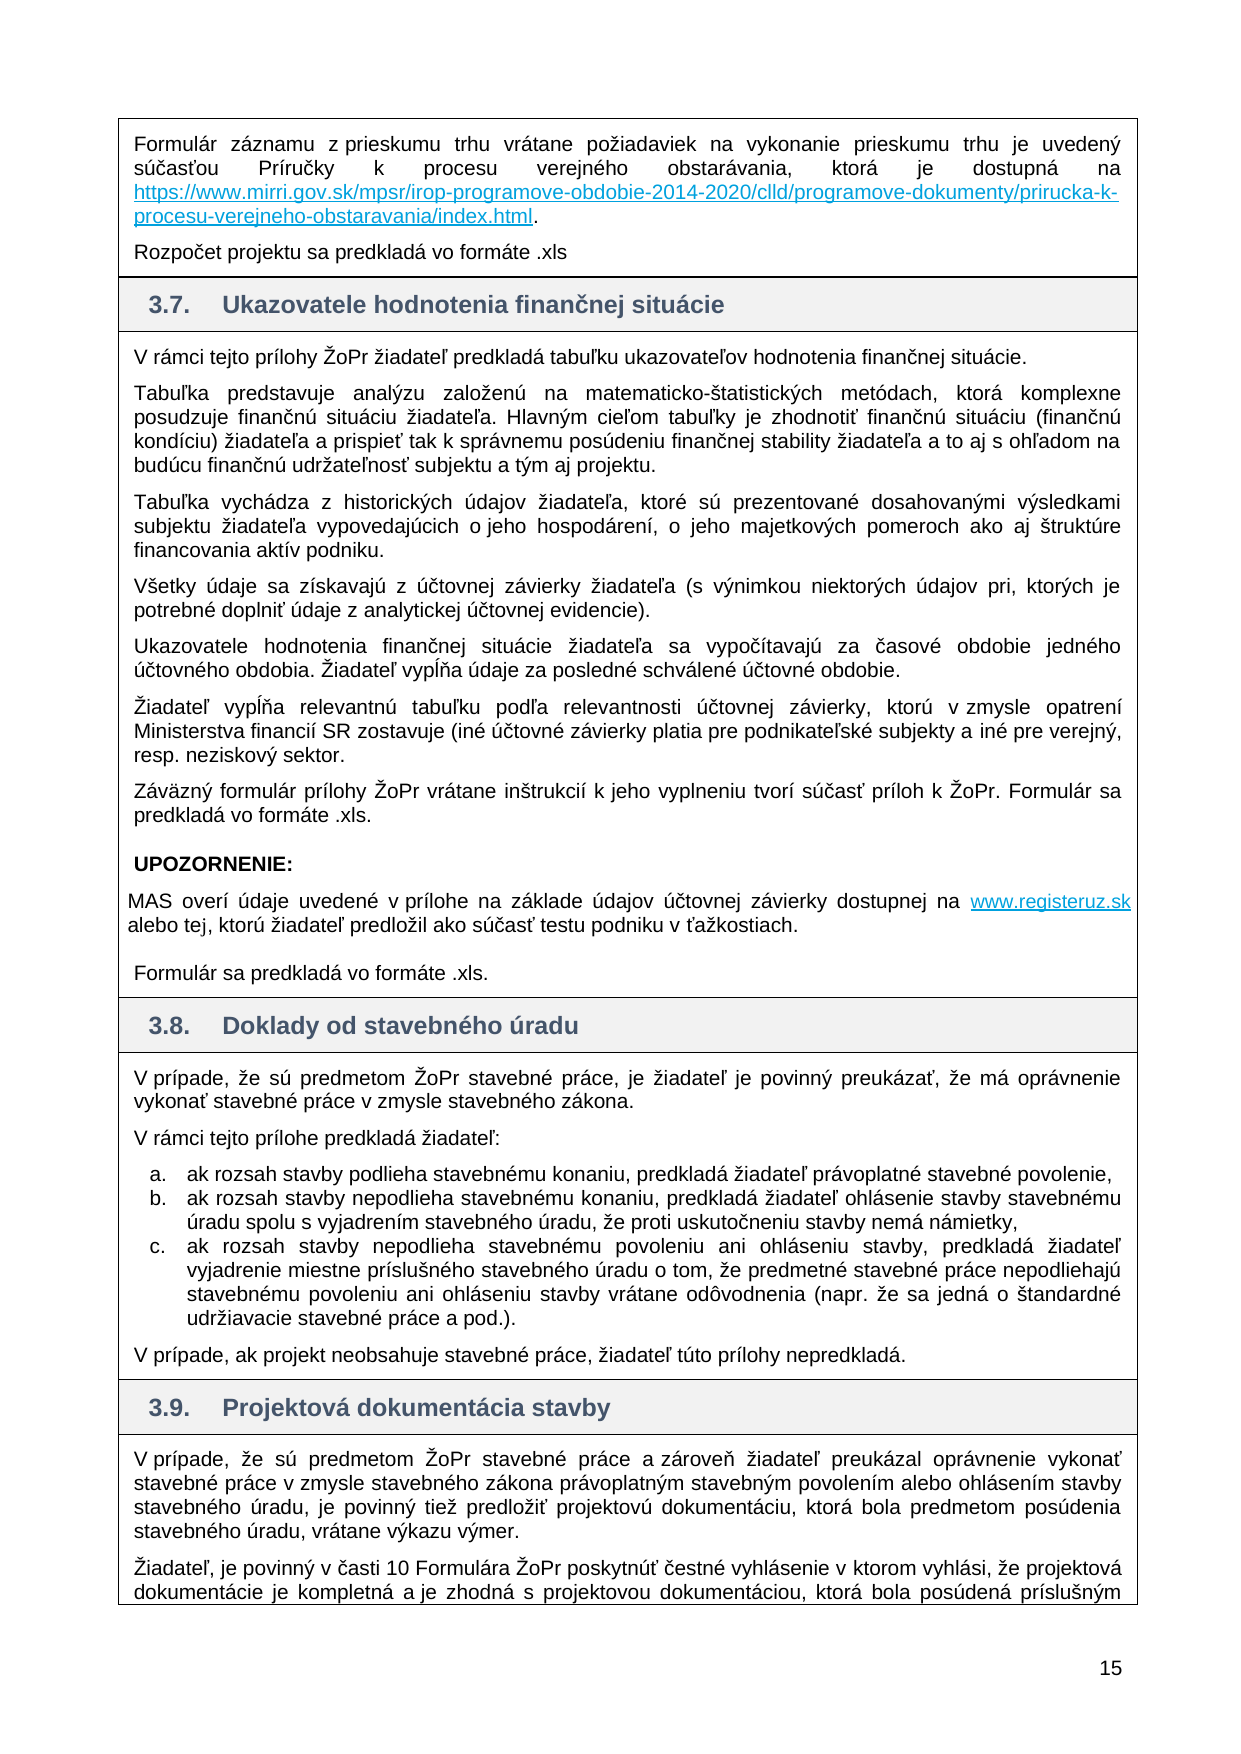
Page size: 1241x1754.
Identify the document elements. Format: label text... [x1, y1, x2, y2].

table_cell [119, 1435, 1137, 1603]
table_cell V rámci tejto prílohy ŽoPr žiadateľ predkladá tabuľku ukazovateľov hodnotenia finančnej situácie. Tabuľka predstavuje analýzu založenú na matematicko-štatistických metódach, ktorá komplexne posudzuje finančnú situáciu žiadateľa. Hlavným cieľom tabuľky je zhodnotiť finančnú situáciu (finančnú kondíciu) žiadateľa a prispieť tak k správnemu posúdeniu finančnej stability žiadateľa a to aj s ohľadom na budúcu finančnú udržateľnosť subjektu a tým aj projektu. Tabuľka vychádza z historických údajov žiadateľa, ktoré sú prezentované dosahovanými výsledkami subjektu žiadateľa vypovedajúcich o jeho hospodárení, o jeho majetkových pomeroch ako aj štruktúre financovania aktív podniku. Všetky údaje sa získavajú z účtovnej závierky žiadateľa (s výnimkou niektorých údajov pri, ktorých je potrebné doplniť údaje z analytickej účtovnej evidencie). Ukazovatele hodnotenia finančnej situácie žiadateľa sa vypočítavajú za časové obdobie jedného účtovného obdobia. Žiadateľ vypĺňa údaje za posledné schválené účtovné obdobie. Žiadateľ vypĺňa relevantnú tabuľku podľa relevantnosti účtovnej závierky, ktorú v zmysle opatrení Ministerstva financií SR zostavuje (iné účtovné závierky platia pre podnikateľské subjekty a iné pre verejný, resp. neziskový sektor. Záväzný formulár prílohy ŽoPr vrátane inštrukcií k jeho vyplneniu tvorí súčasť príloh k ŽoPr. Formulár sa predkladá vo formáte .xls. UPOZORNENIE: MAS overí údaje uvedené v prílohe na základe údajov účtovnej závierky dostupnej na www.registeruz.sk alebo tej, ktorú žiadateľ predložil ako súčasť testu podniku v ťažkostiach. Formulár sa predkladá vo formáte .xls. [119, 332, 1137, 997]
table_cell Ukazovatele hodnotenia finančnej situácie [119, 278, 1137, 331]
table_cell Doklady od stavebného úradu [119, 998, 1137, 1052]
table_cell V prípade, že sú predmetom ŽoPr stavebné práce, je žiadateľ je povinný preukázať, že má oprávnenie vykonať stavebné práce v zmysle stavebného zákona. V rámci tejto prílohe predkladá žiadateľ: ak rozsah stavby podlieha stavebnému konaniu, predkladá žiadateľ právoplatné stavebné povolenie, ak rozsah stavby nepodlieha stavebnému konaniu, predkladá žiadateľ ohlásenie stavby stavebnému úradu spolu s vyjadrením stavebného úradu, že proti uskutočneniu stavby nemá námietky, ak rozsah stavby nepodlieha stavebnému povoleniu ani ohláseniu stavby, predkladá žiadateľ vyjadrenie miestne príslušného stavebného úradu o tom, že predmetné stavebné práce nepodliehajú stavebnému povoleniu ani ohláseniu stavby vrátane odôvodnenia (napr. že sa jedná o štandardné udržiavacie stavebné práce a pod.). V prípade, ak projekt neobsahuje stavebné práce, žiadateľ túto prílohy nepredkladá. [119, 1053, 1137, 1379]
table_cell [119, 119, 1137, 276]
table_cell Projektová dokumentácia stavby [119, 1380, 1137, 1434]
